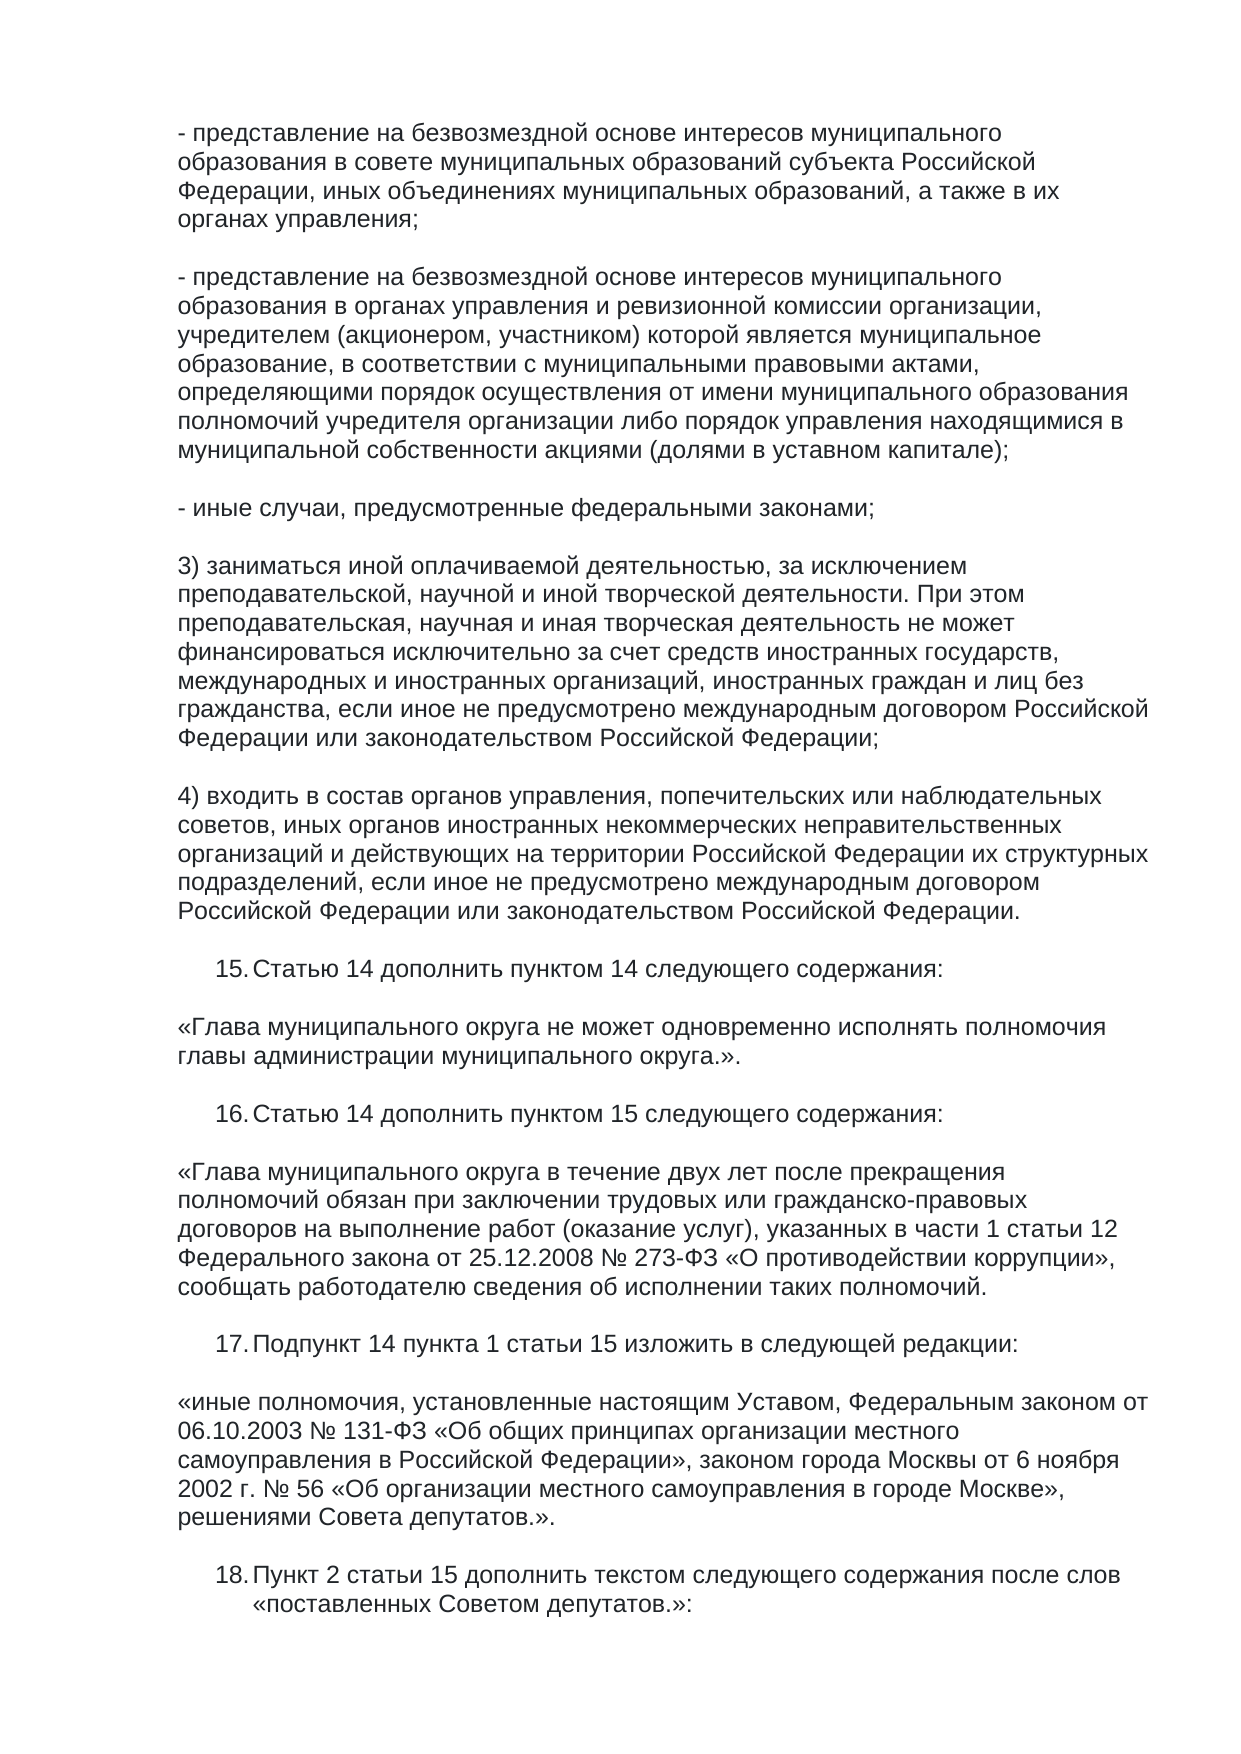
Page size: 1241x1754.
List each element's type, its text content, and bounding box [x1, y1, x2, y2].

text 4) входить в состав органов управления, попечительских или наблюдательных советов, иных органов иностранных некоммерческих неправительственных организаций и действующих на территории Российской Федерации их структурных подразделений, если иное не предусмотрено международным договором Российской Федерации или законодательством Российской Федерации. [177, 781, 1152, 925]
text «иные полномочия, установленные настоящим Уставом, Федеральным законом от 06.10.2003 № 131-ФЗ «Об общих принципах организации местного самоуправления в Российской Федерации», законом города Москвы от 6 ноября 2002 г. № 56 «Об организации местного самоуправления в городе Москве», решениями Совета депутатов.». [177, 1387, 1152, 1531]
list Пункт 2 статьи 15 дополнить текстом следующего содержания после слов «поставленных Советом депутатов.»: [215, 1560, 1152, 1618]
list Статью 14 дополнить пунктом 15 следующего содержания: [215, 1098, 1152, 1127]
list Статью 14 дополнить пунктом 14 следующего содержания: [215, 954, 1152, 983]
list Подпункт 14 пункта 1 статьи 15 изложить в следующей редакции: [215, 1329, 1152, 1358]
text - иные случаи, предусмотренные федеральными законами; [177, 493, 1152, 521]
text «Глава муниципального округа в течение двух лет после прекращения полномочий обязан при заключении трудовых или гражданско-правовых договоров на выполнение работ (оказание услуг), указанных в части 1 статьи 12 Федерального закона от 25.12.2008 № 273-ФЗ «О противодействии коррупции», сообщать работодателю сведения об исполнении таких полномочий. [177, 1156, 1152, 1300]
text «Глава муниципального округа не может одновременно исполнять полномочия главы администрации муниципального округа.». [177, 1012, 1152, 1069]
text - представление на безвозмездной основе интересов муниципального образования в совете муниципальных образований субъекта Российской Федерации, иных объединениях муниципальных образований, а также в их органах управления; [177, 118, 1152, 233]
text 3) заниматься иной оплачиваемой деятельностью, за исключением преподавательской, научной и иной творческой деятельности. При этом преподавательская, научная и иная творческая деятельность не может финансироваться исключительно за счет средств иностранных государств, международных и иностранных организаций, иностранных граждан и лиц без гражданства, если иное не предусмотрено международным договором Российской Федерации или законодательством Российской Федерации; [177, 551, 1152, 752]
text - представление на безвозмездной основе интересов муниципального образования в органах управления и ревизионной комиссии организации, учредителем (акционером, участником) которой является муниципальное образование, в соответствии с муниципальными правовыми актами, определяющими порядок осуществления от имени муниципального образования полномочий учредителя организации либо порядок управления находящимися в муниципальной собственности акциями (долями в уставном капитале); [177, 262, 1152, 463]
